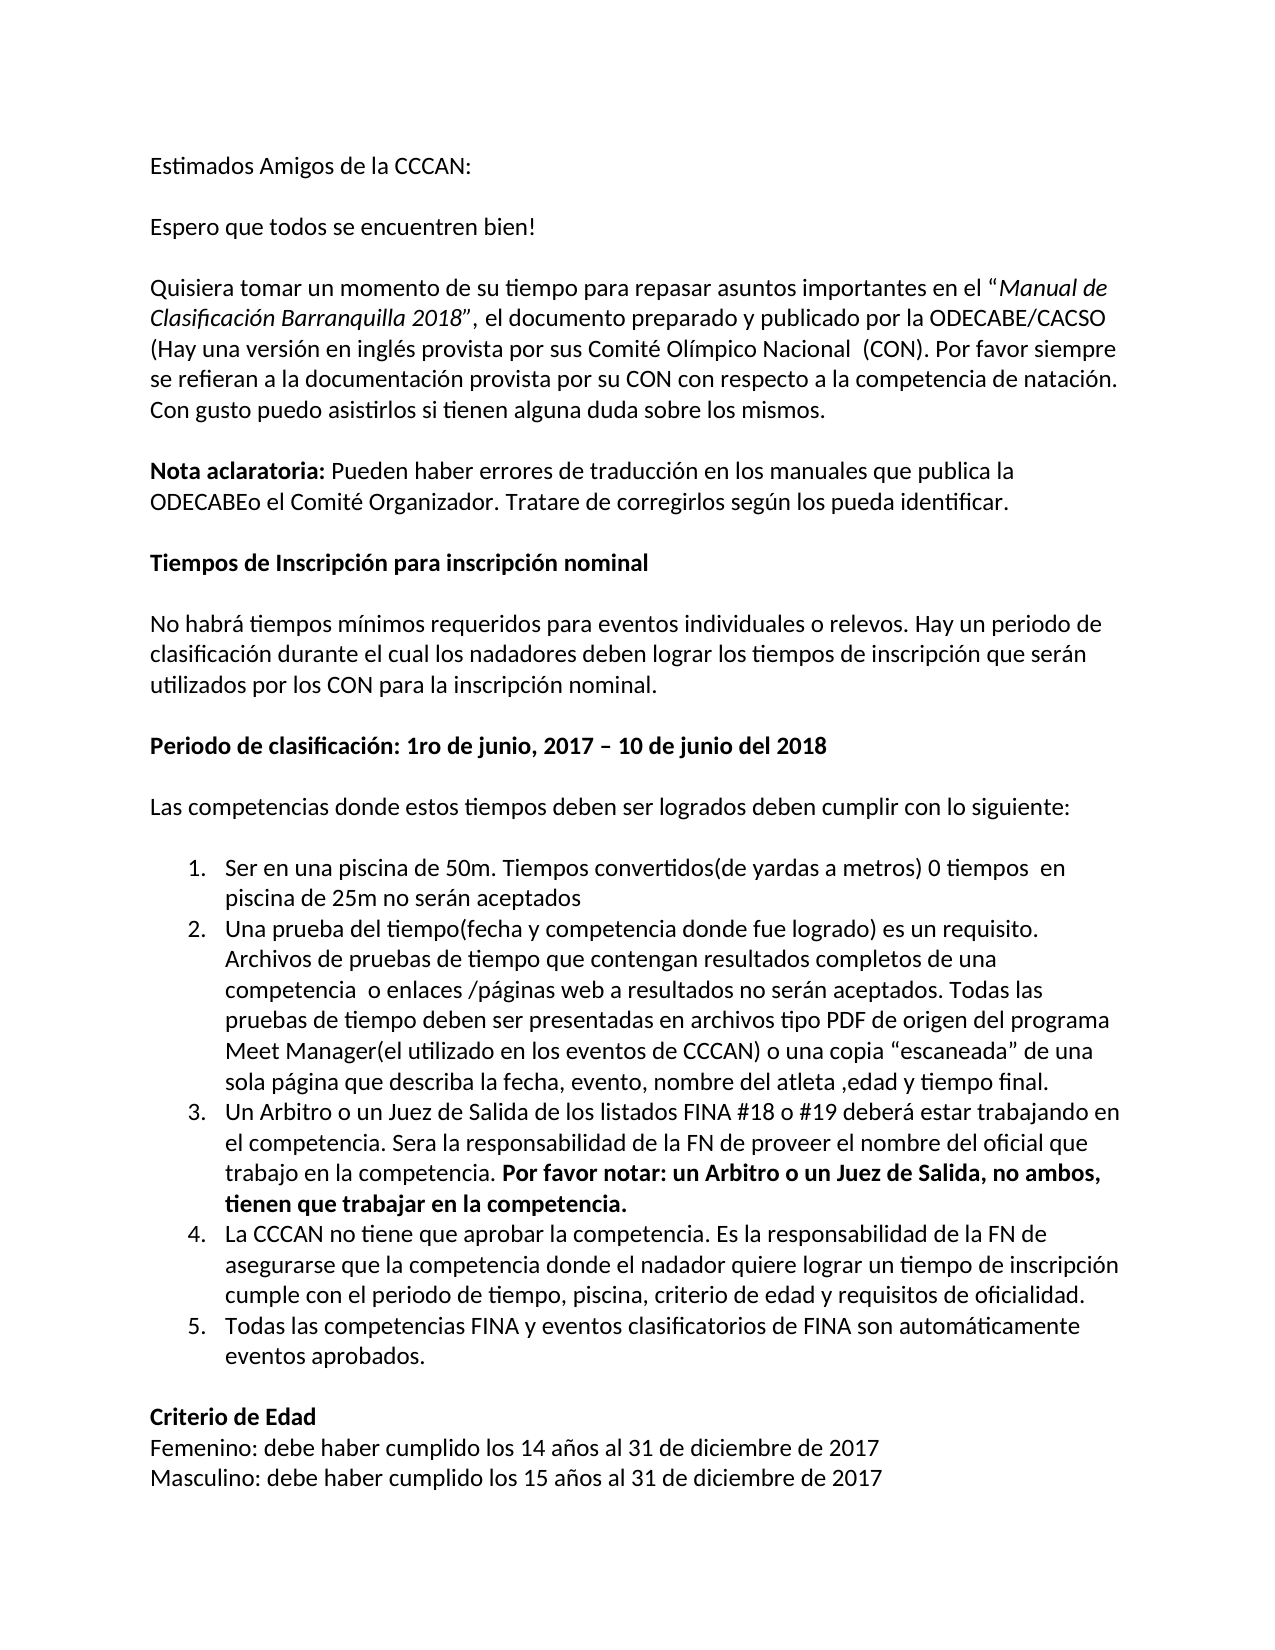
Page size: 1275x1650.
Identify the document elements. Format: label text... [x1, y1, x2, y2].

list Una prueba del tiempo(fecha y competencia donde fue logrado) es un requisito. Archivos de pruebas de tiempo que contengan resultados completos de una competencia o enlaces /páginas web a resultados no serán aceptados. Todas las pruebas de tiempo deben ser presentadas en archivos tipo PDF de origen del programa Meet Manager(el utilizado en los eventos de CCCAN) o una copia “escaneada” de una sola página que describa la fecha, evento, nombre del atleta ,edad y tiempo final. [187, 913, 1125, 1096]
list Todas las competencias FINA y eventos clasificatorios de FINA son automáticamente eventos aprobados. [187, 1310, 1125, 1371]
text Nota aclaratoria: Pueden haber errores de traducción en los manuales que publica la ODECABEo el Comité Organizador. Tratare de corregirlos según los pueda identificar. [150, 455, 1125, 516]
list La CCCAN no tiene que aprobar la competencia. Es la responsabilidad de la FN de asegurarse que la competencia donde el nadador quiere lograr un tiempo de inscripción cumple con el periodo de tiempo, piscina, criterio de edad y requisitos de oficialidad. [187, 1218, 1125, 1310]
text No habrá tiempos mínimos requeridos para eventos individuales o relevos. Hay un periodo de clasificación durante el cual los nadadores deben lograr los tiempos de inscripción que serán utilizados por los CON para la inscripción nominal. [150, 608, 1125, 699]
text Femenino: debe haber cumplido los 14 años al 31 de diciembre de 2017 [150, 1432, 1125, 1462]
list Ser en una piscina de 50m. Tiempos convertidos(de yardas a metros) 0 tiempos en piscina de 25m no serán aceptados [187, 852, 1125, 913]
text Tiempos de Inscripción para inscripción nominal [150, 547, 1125, 577]
text Quisiera tomar un momento de su tiempo para repasar asuntos importantes en el “Manual de Clasificación Barranquilla 2018”, el documento preparado y publicado por la ODECABE/CACSO (Hay una versión en inglés provista por sus Comité Olímpico Nacional (CON). Por favor siempre se refieran a la documentación provista por su CON con respecto a la competencia de natación. Con gusto puedo asistirlos si tienen alguna duda sobre los mismos. [150, 272, 1125, 425]
text Periodo de clasificación: 1ro de junio, 2017 – 10 de junio del 2018 [150, 730, 1125, 760]
text Criterio de Edad [150, 1401, 1125, 1432]
text Masculino: debe haber cumplido los 15 años al 31 de diciembre de 2017 [150, 1462, 1125, 1493]
text Las competencias donde estos tiempos deben ser logrados deben cumplir con lo siguiente: [150, 791, 1125, 821]
text Espero que todos se encuentren bien! [150, 211, 1125, 242]
text Estimados Amigos de la CCCAN: [150, 150, 1125, 181]
list Un Arbitro o un Juez de Salida de los listados FINA #18 o #19 deberá estar trabajando en el competencia. Sera la responsabilidad de la FN de proveer el nombre del oficial que trabajo en la competencia. Por favor notar: un Arbitro o un Juez de Salida, no ambos, tienen que trabajar en la competencia. [187, 1096, 1125, 1218]
